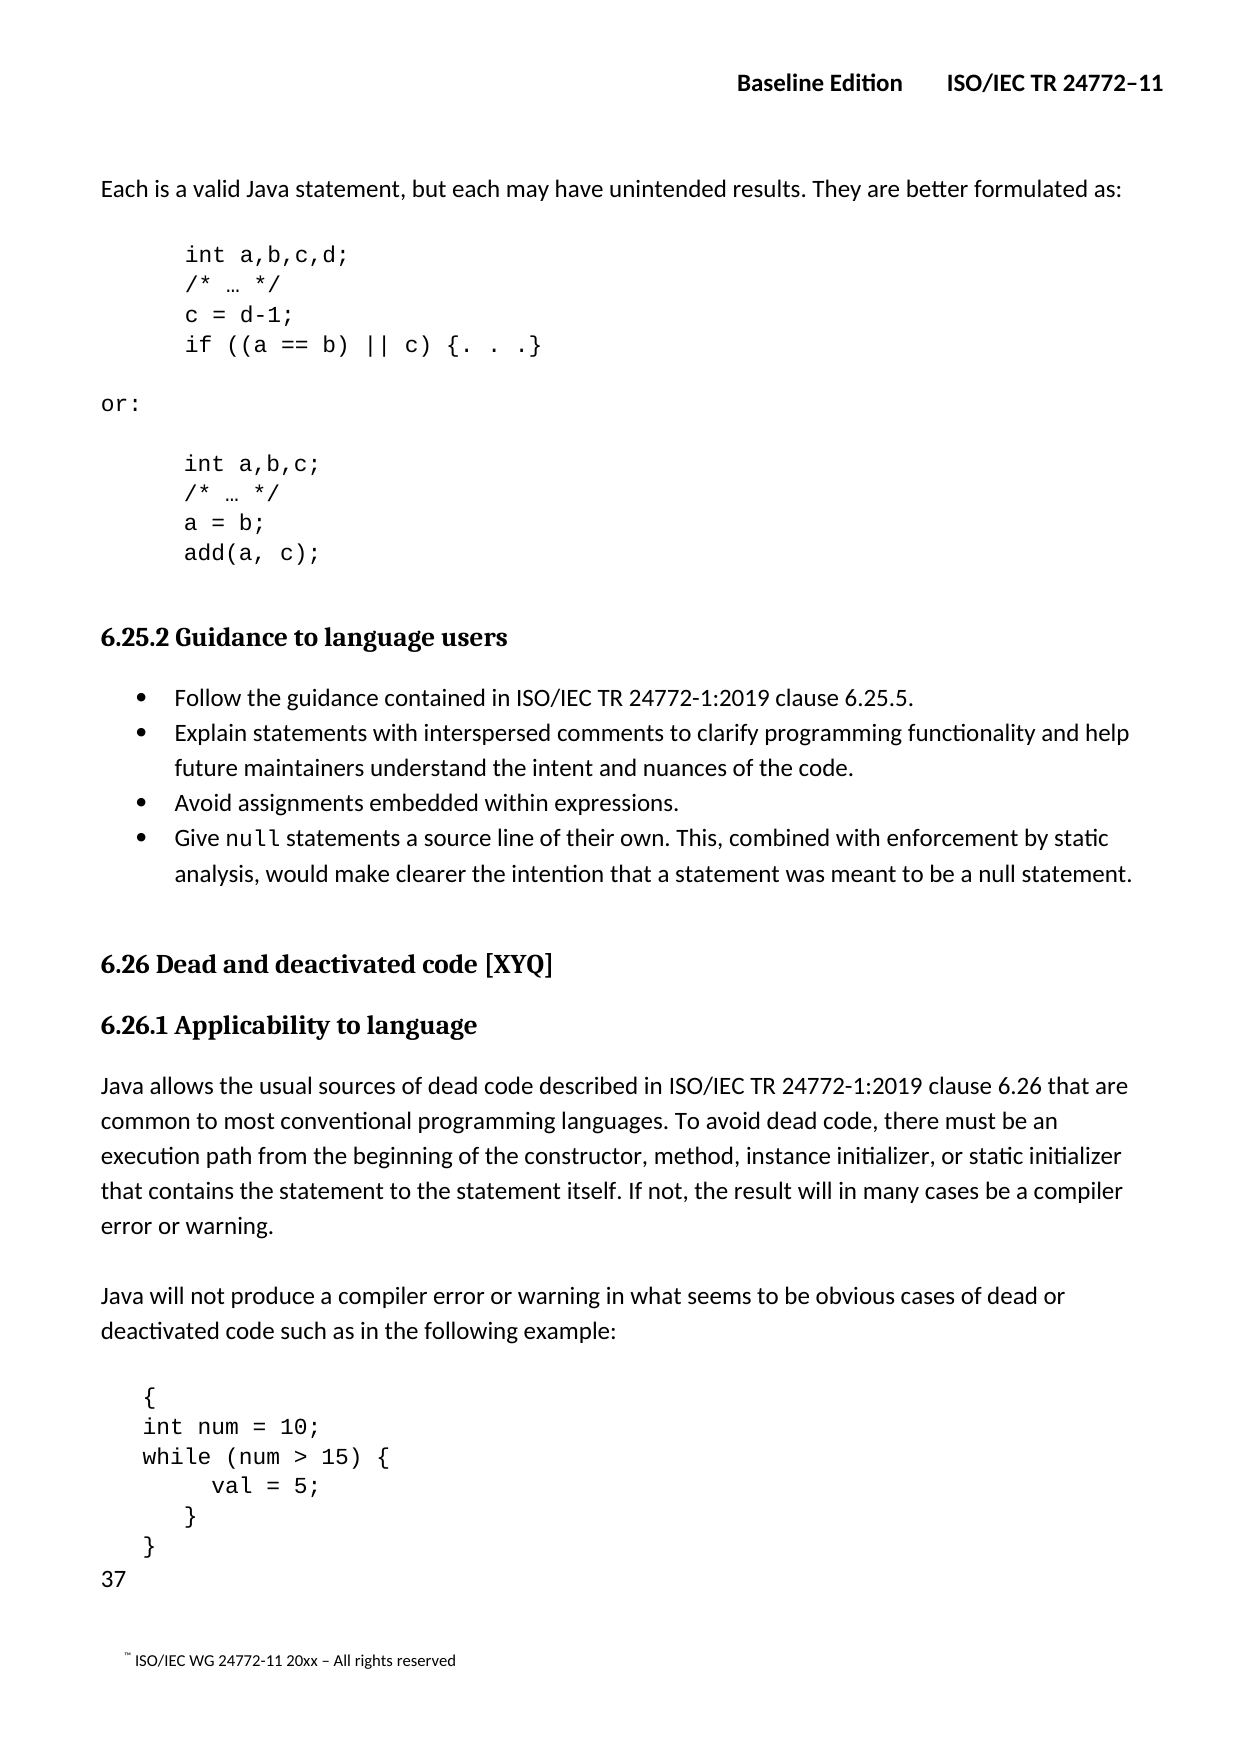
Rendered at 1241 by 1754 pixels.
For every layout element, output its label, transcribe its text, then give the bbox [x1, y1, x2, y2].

text or: [101, 392, 1164, 418]
text Each is a valid Java statement, but each may have unintended results. They are better formulated as: [101, 173, 1164, 204]
text int a,b,c; [142, 452, 1164, 478]
text if ((a == b) || c) {. . .} [101, 333, 1164, 359]
list Follow the guidance contained in ISO/IEC TR 24772-1:2019 clause 6.25.5. [137, 683, 1164, 713]
text add(a, c); [142, 541, 1164, 567]
text Java allows the usual sources of dead code described in ISO/IEC TR 24772-1:2019 clause 6.26 that are common to most conventional programming languages. To avoid dead code, there must be an execution path from the beginning of the constructor, method, instance initializer, or static initializer that contains the statement to the statement itself. If not, the result will in many cases be a compiler error or warning. [101, 1071, 1164, 1241]
subtitle 6.25.2 Guidance to language users [101, 622, 1164, 653]
subtitle 6.26 Dead and deactivated code [XYQ] [101, 949, 1164, 980]
text /* … */ [142, 273, 1164, 299]
text c = d-1; [142, 303, 1164, 329]
text } [142, 1505, 1164, 1531]
text int a,b,c,d; [142, 243, 1164, 269]
text { [142, 1386, 1164, 1411]
text } [142, 1534, 1164, 1560]
text Java will not produce a compiler error or warning in what seems to be obvious cases of dead or deactivated code such as in the following example: [101, 1281, 1164, 1346]
list Give null statements a source line of their own. This, combined with enforcement by static analysis, would make clearer the intention that a statement was meant to be a null statement. [137, 823, 1164, 889]
text int num = 10; [142, 1415, 1164, 1441]
text val = 5; [142, 1475, 1164, 1501]
list Avoid assignments embedded within expressions. [137, 788, 1164, 818]
list Explain statements with interspersed comments to clarify programming functionality and help future maintainers understand the intent and nuances of the code. [137, 718, 1164, 783]
text a = b; [142, 512, 1164, 538]
text /* … */ [142, 482, 1164, 508]
text while (num > 15) { [142, 1445, 1164, 1471]
subtitle 6.26.1 Applicability to language [101, 1010, 1164, 1041]
